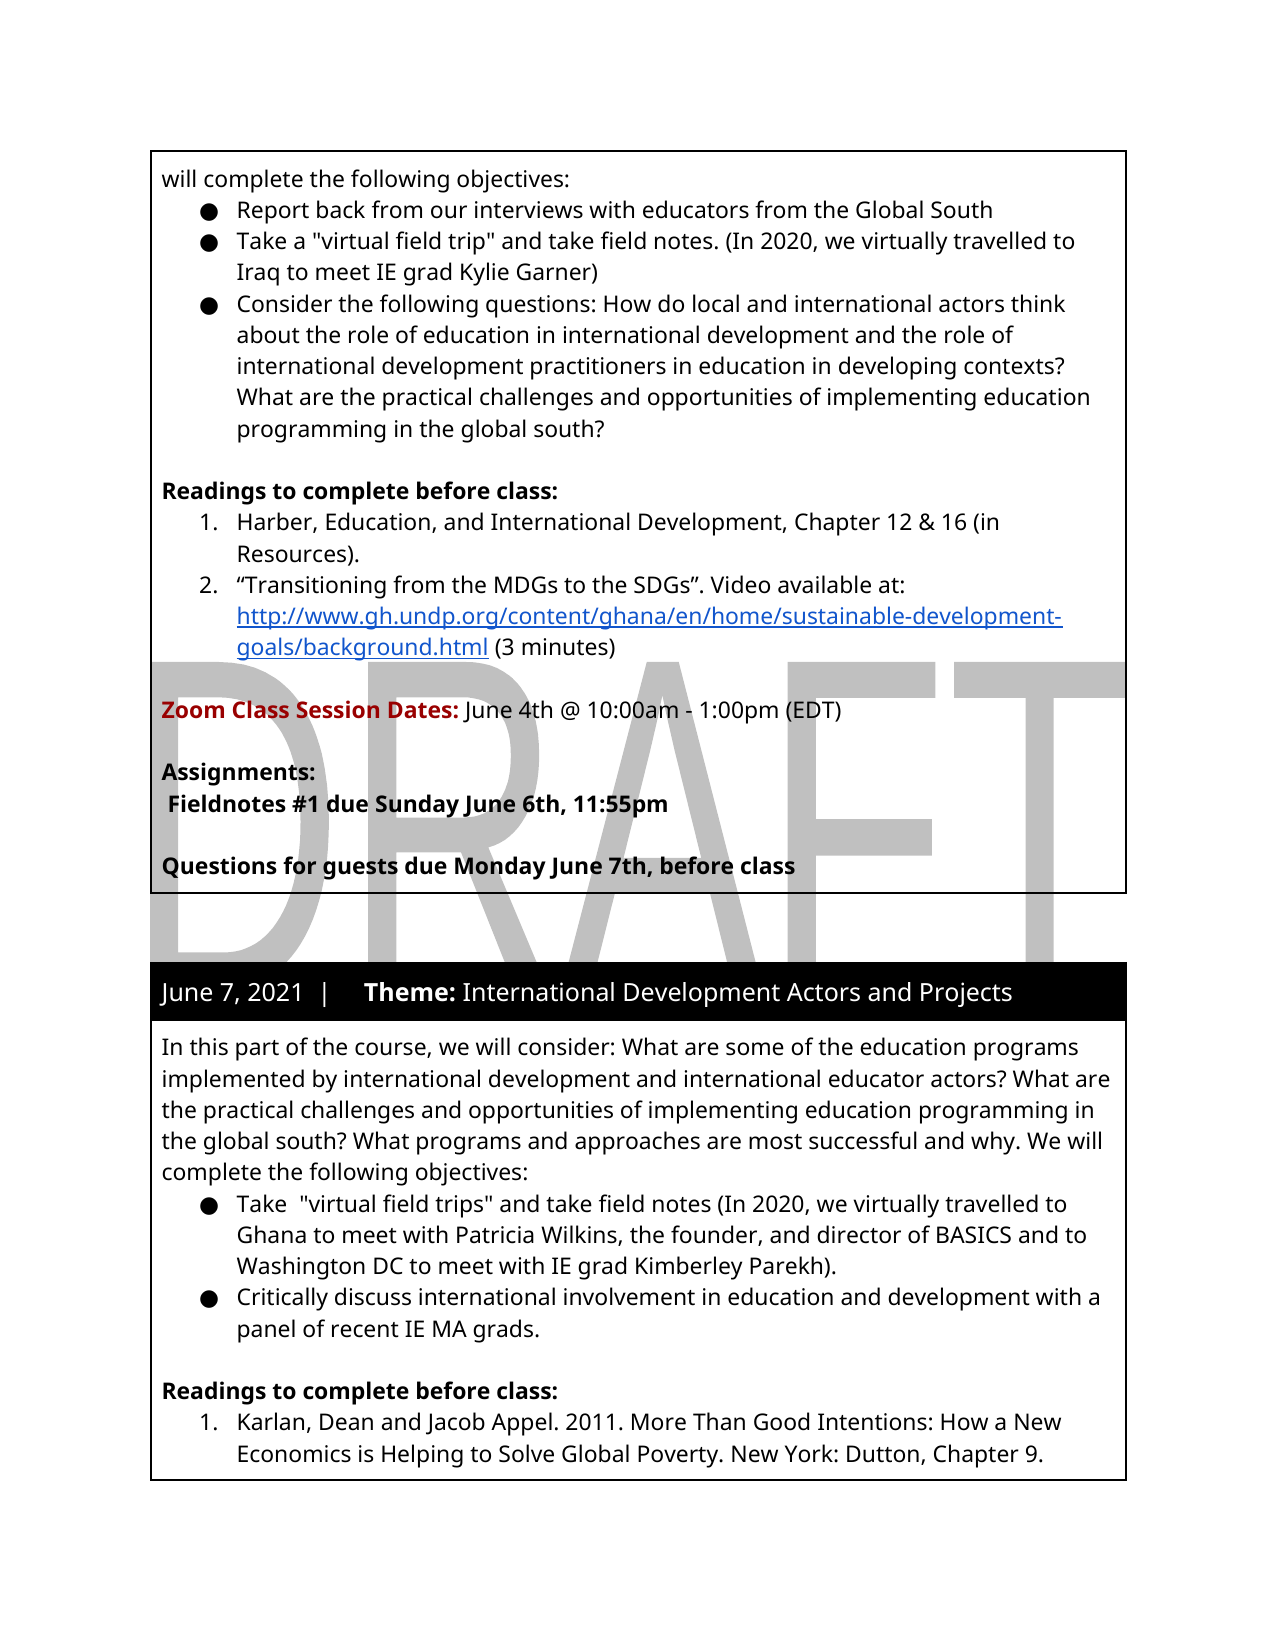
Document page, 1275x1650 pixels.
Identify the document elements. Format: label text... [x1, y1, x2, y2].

table_header June 7, 2021 | Theme: International Development Actors and Projects [152, 964, 1125, 1019]
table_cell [152, 152, 1125, 892]
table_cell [152, 1021, 1125, 1479]
